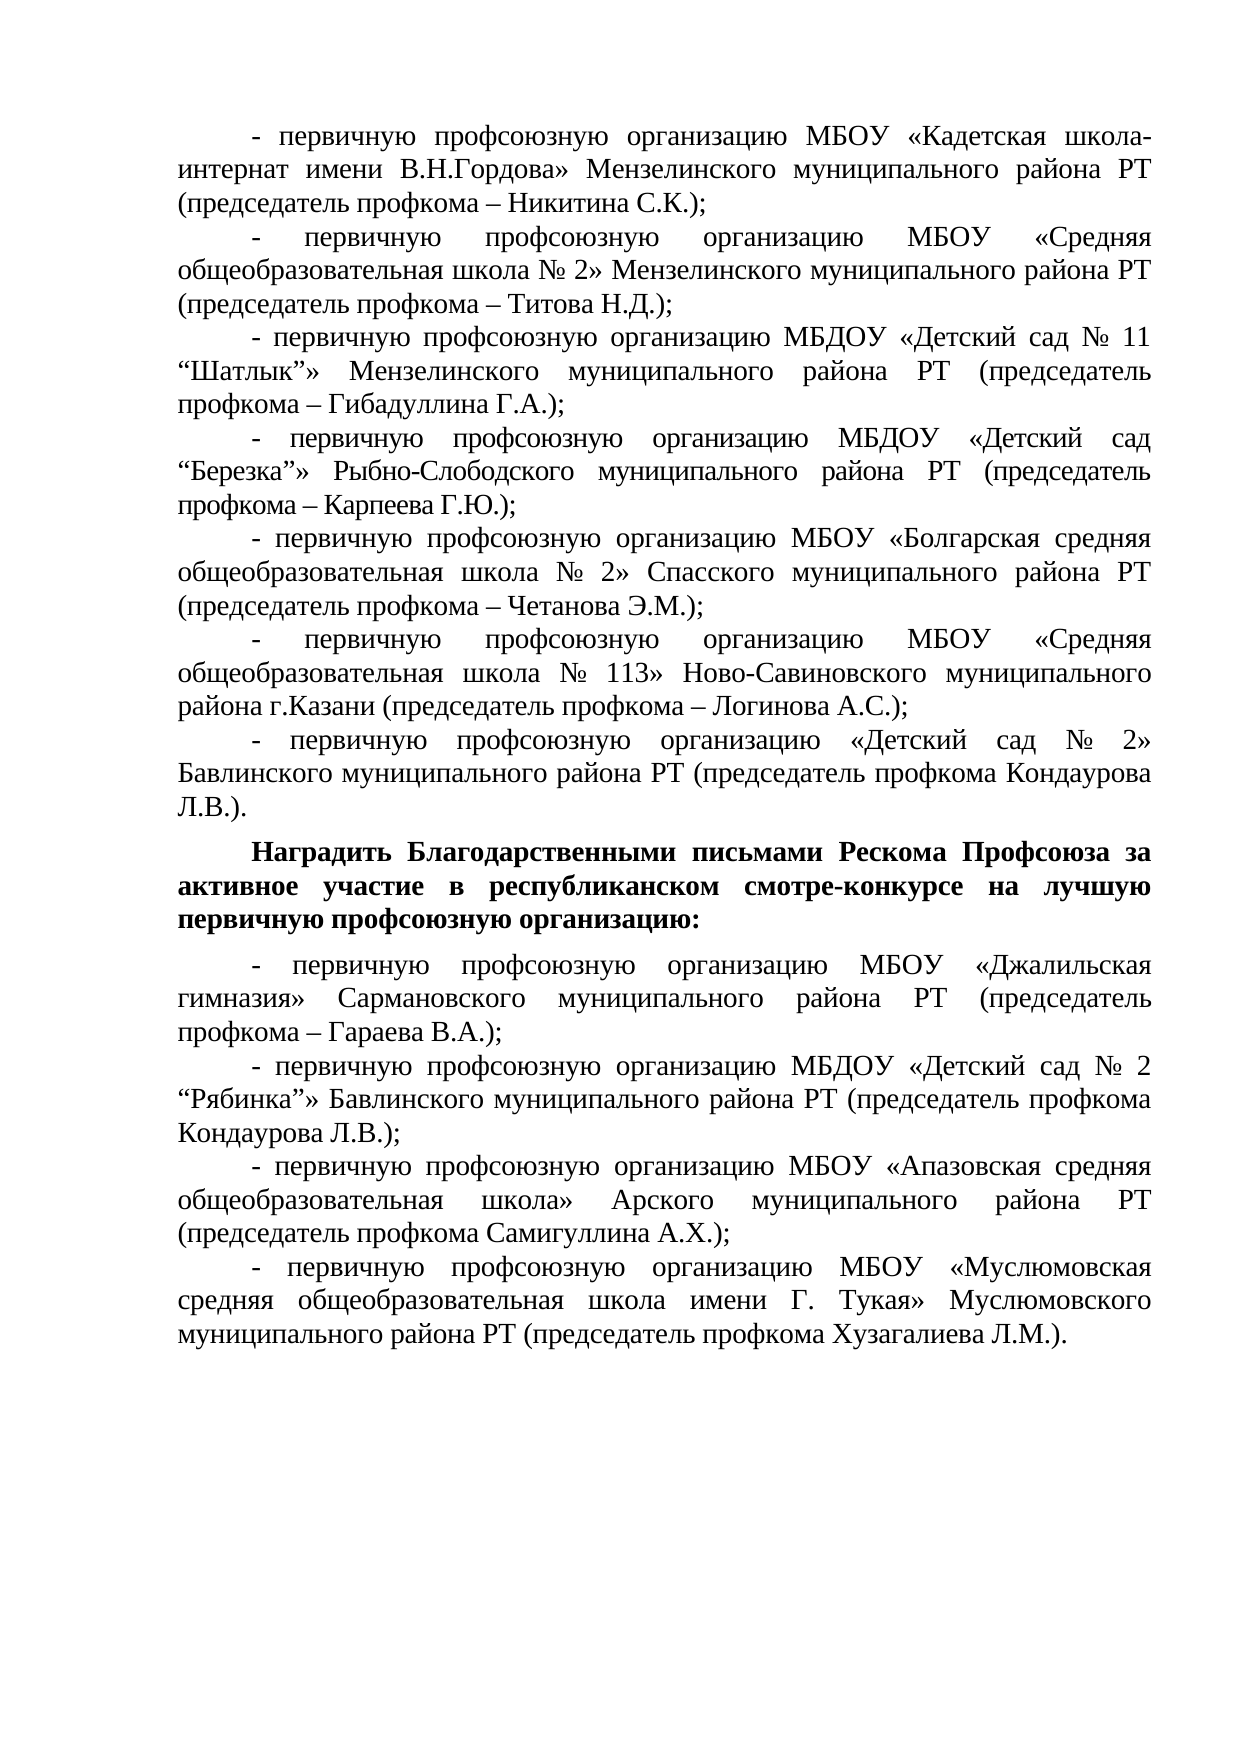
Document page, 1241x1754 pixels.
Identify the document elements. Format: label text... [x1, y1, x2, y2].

text - первичную профсоюзную организацию МБДОУ «Детский сад № 11 “Шатлык”» Мензелинского муниципального района РТ (председатель профкома – Гибадуллина Г.А.); [177, 319, 1152, 420]
text - первичную профсоюзную организацию МБОУ «Кадетская школа-интернат имени В.Н.Гордова» Мензелинского муниципального района РТ (председатель профкома – Никитина С.К.); [177, 118, 1152, 219]
text - первичную профсоюзную организацию МБОУ «Муслюмовская средняя общеобразовательная школа имени Г. Тукая» Муслюмовского муниципального района РТ (председатель профкома Хузагалиева Л.М.). [177, 1249, 1152, 1349]
text - первичную профсоюзную организацию МБОУ «Болгарская средняя общеобразовательная школа № 2» Спасского муниципального района РТ (председатель профкома – Четанова Э.М.); [177, 521, 1152, 621]
text - первичную профсоюзную организацию МБОУ «Джалильская гимназия» Сармановского муниципального района РТ (председатель профкома – Гараева В.А.); [177, 947, 1152, 1048]
text - первичную профсоюзную организацию МБДОУ «Детский сад № 2 “Рябинка”» Бавлинского муниципального района РТ (председатель профкома Кондаурова Л.В.); [177, 1048, 1152, 1148]
text - первичную профсоюзную организацию «Детский сад № 2» Бавлинского муниципального района РТ (председатель профкома Кондаурова Л.В.). [177, 722, 1152, 822]
text - первичную профсоюзную организацию МБОУ «Средняя общеобразовательная школа № 2» Мензелинского муниципального района РТ (председатель профкома – Титова Н.Д.); [177, 219, 1152, 319]
text - первичную профсоюзную организацию МБОУ «Апазовская средняя общеобразовательная школа» Арского муниципального района РТ (председатель профкома Самигуллина А.Х.); [177, 1148, 1152, 1249]
text Наградить Благодарственными письмами Рескома Профсоюза за активное участие в республиканском смотре-конкурсе на лучшую первичную профсоюзную организацию: [177, 834, 1152, 935]
text - первичную профсоюзную организацию МБОУ «Средняя общеобразовательная школа № 113» Ново-Савиновского муниципального района г.Казани (председатель профкома – Логинова А.С.); [177, 621, 1152, 722]
text - первичную профсоюзную организацию МБДОУ «Детский сад “Березка”» Рыбно-Слободского муниципального района РТ (председатель профкома – Карпеева Г.Ю.); [177, 420, 1152, 521]
